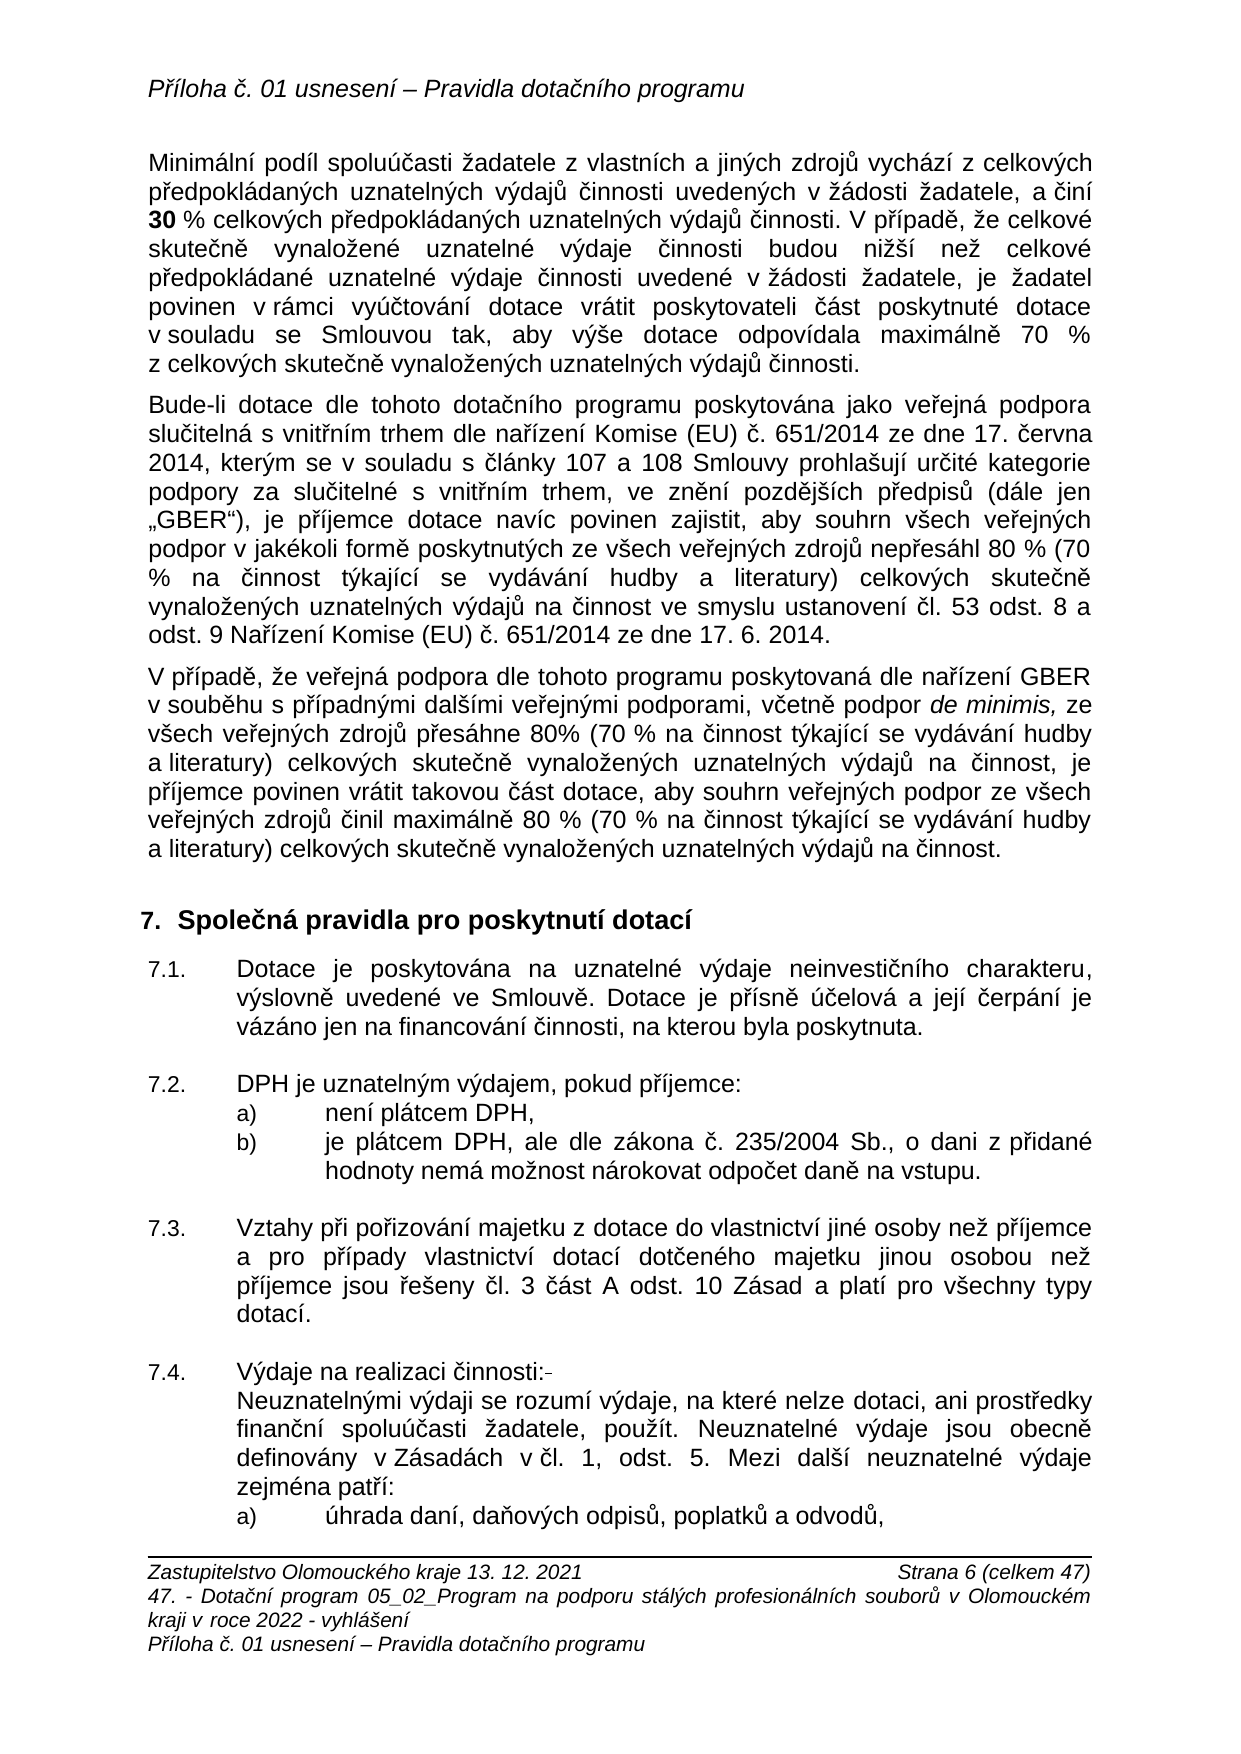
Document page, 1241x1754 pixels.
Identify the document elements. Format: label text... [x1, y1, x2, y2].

list je plátcem DPH, ale dle zákona č. 235/2004 Sb., o dani z přidané hodnoty nemá možnost nárokovat odpočet daně na vstupu. [236, 1127, 1092, 1184]
text Minimální podíl spoluúčasti žadatele z vlastních a jiných zdrojů vychází z celkových předpokládaných uznatelných výdajů činnosti uvedených v žádosti žadatele, a činí 30 % celkových předpokládaných uznatelných výdajů činnosti. V případě, že celkové skutečně vynaložené uznatelné výdaje činnosti budou nižší než celkové předpokládané uznatelné výdaje činnosti uvedené v žádosti žadatele, je žadatel povinen v rámci vyúčtování dotace vrátit poskytovateli část poskytnuté dotace v souladu se Smlouvou tak, aby výše dotace odpovídala maximálně 70 % z celkových skutečně vynaložených uznatelných výdajů činnosti. [148, 148, 1092, 378]
list není plátcem DPH, [236, 1098, 1092, 1127]
text Bude-li dotace dle tohoto dotačního programu poskytována jako veřejná podpora slučitelná s vnitřním trhem dle nařízení Komise (EU) č. 651/2014 ze dne 17. června 2014, kterým se v souladu s články 107 a 108 Smlouvy prohlašují určité kategorie podpory za slučitelné s vnitřním trhem, ve znění pozdějších předpisů (dále jen „GBER“), je příjemce dotace navíc povinen zajistit, aby souhrn všech veřejných podpor v jakékoli formě poskytnutých ze všech veřejných zdrojů nepřesáhl 80 % (70 % na činnost týkající se vydávání hudby a literatury) celkových skutečně vynaložených uznatelných výdajů na činnost ve smyslu ustanovení čl. 53 odst. 8 a odst. 9 Nařízení Komise (EU) č. 651/2014 ze dne 17. 6. 2014. [148, 390, 1092, 649]
list DPH je uznatelným výdajem, pokud příjemce: [148, 1069, 1092, 1098]
list Vztahy při pořizování majetku z dotace do vlastnictví jiné osoby než příjemce a pro případy vlastnictví dotací dotčeného majetku jinou osobou než příjemce jsou řešeny čl. 3 část A odst. 10 Zásad a platí pro všechny typy dotací. [148, 1213, 1092, 1328]
list Výdaje na realizaci činnosti: [148, 1357, 1092, 1386]
list Neuznatelnými výdaji se rozumí výdaje, na které nelze dotaci, ani prostředky finanční spoluúčasti žadatele, použít. Neuznatelné výdaje jsou obecně definovány v Zásadách v čl. 1, odst. 5. Mezi další neuznatelné výdaje zejména patří: [236, 1386, 1092, 1501]
list Dotace je poskytována na uznatelné výdaje neinvestičního charakteru, výslovně uvedené ve Smlouvě. Dotace je přísně účelová a její čerpání je vázáno jen na financování činnosti, na kterou byla poskytnuta. [148, 954, 1092, 1041]
list úhrada daní, daňových odpisů, poplatků a odvodů, [236, 1501, 1092, 1529]
list Společná pravidla pro poskytnutí dotací [140, 904, 1092, 935]
text V případě, že veřejná podpora dle tohoto programu poskytovaná dle nařízení GBER v souběhu s případnými dalšími veřejnými podporami, včetně podpor de minimis, ze všech veřejných zdrojů přesáhne 80% (70 % na činnost týkající se vydávání hudby a literatury) celkových skutečně vynaložených uznatelných výdajů na činnost, je příjemce povinen vrátit takovou část dotace, aby souhrn veřejných podpor ze všech veřejných zdrojů činil maximálně 80 % (70 % na činnost týkající se vydávání hudby a literatury) celkových skutečně vynaložených uznatelných výdajů na činnost. [148, 661, 1092, 863]
